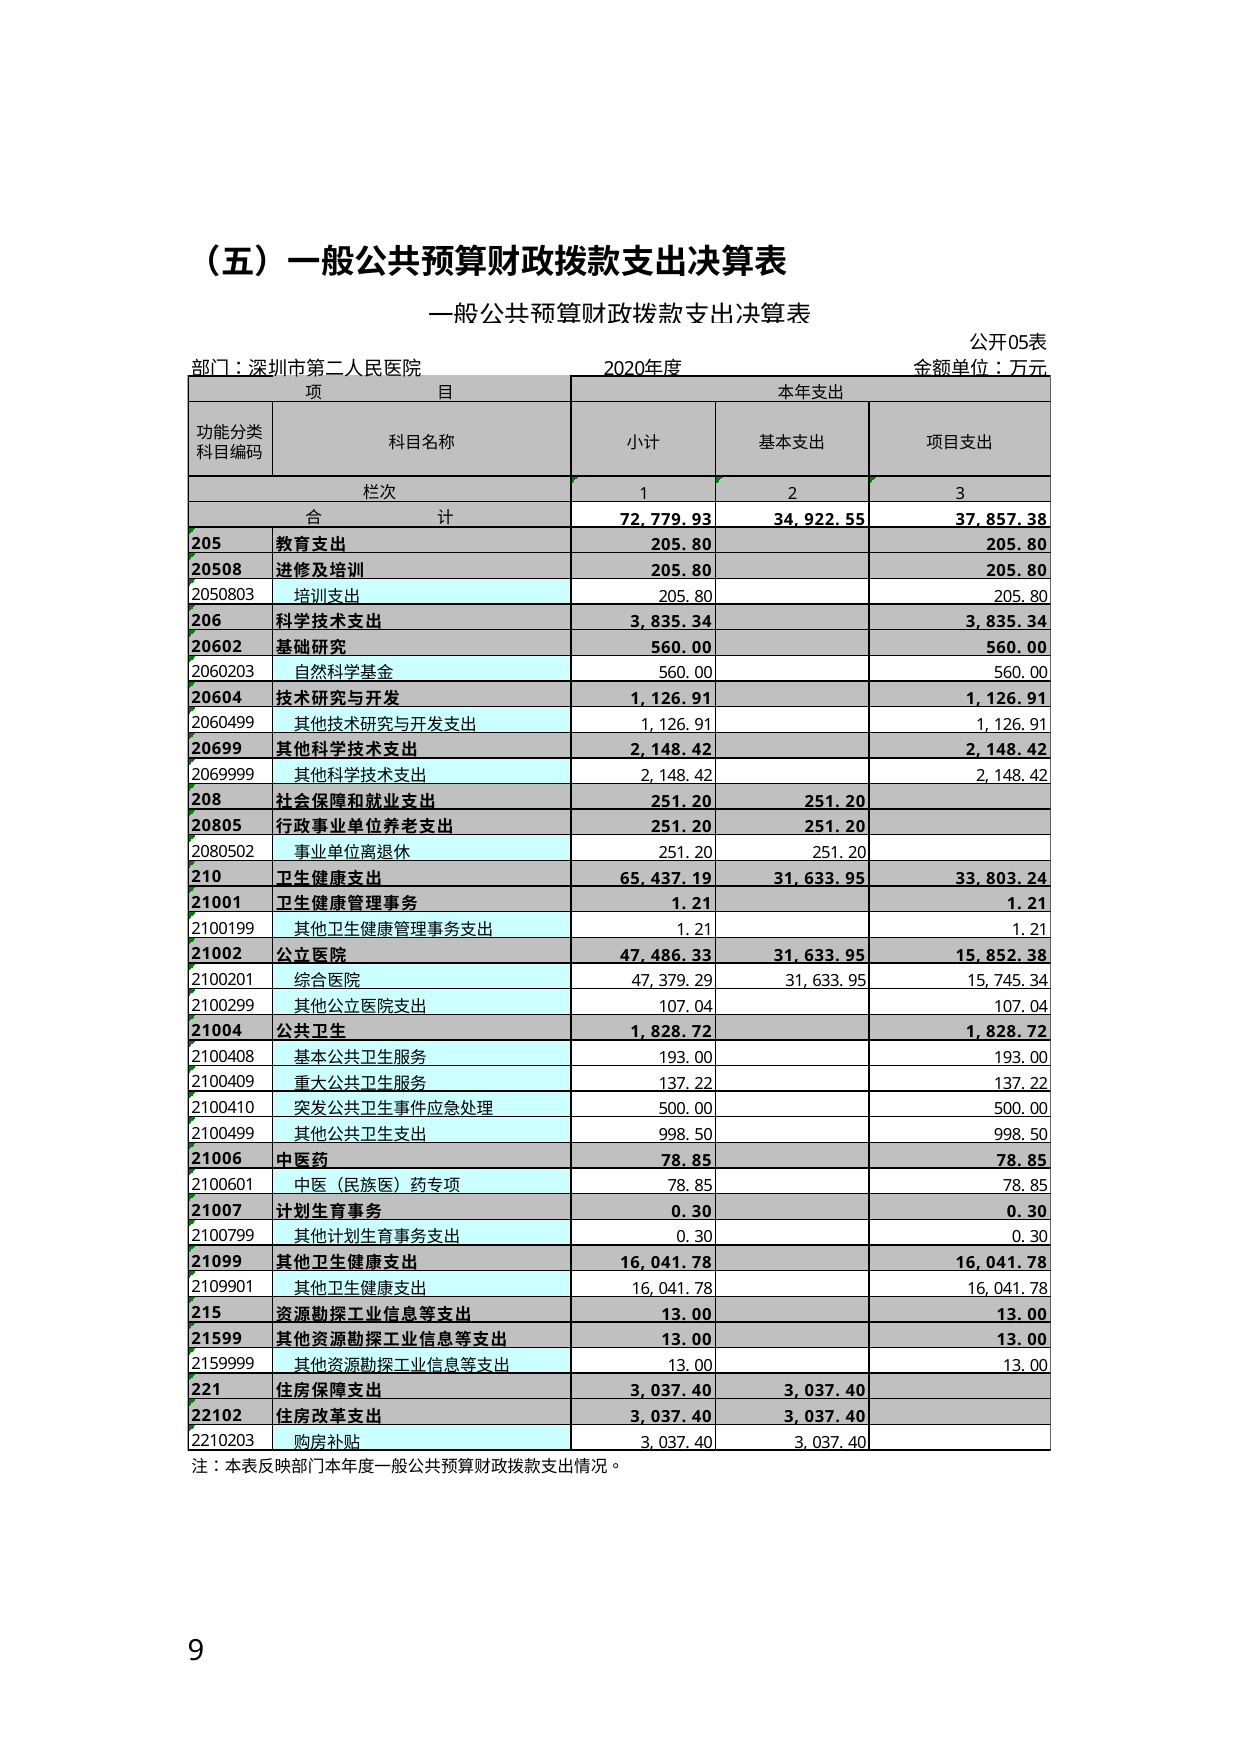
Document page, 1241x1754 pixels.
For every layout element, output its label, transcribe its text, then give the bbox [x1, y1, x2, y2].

text （五）一般公共预算财政拨款支出决算表 [187, 227, 1053, 292]
